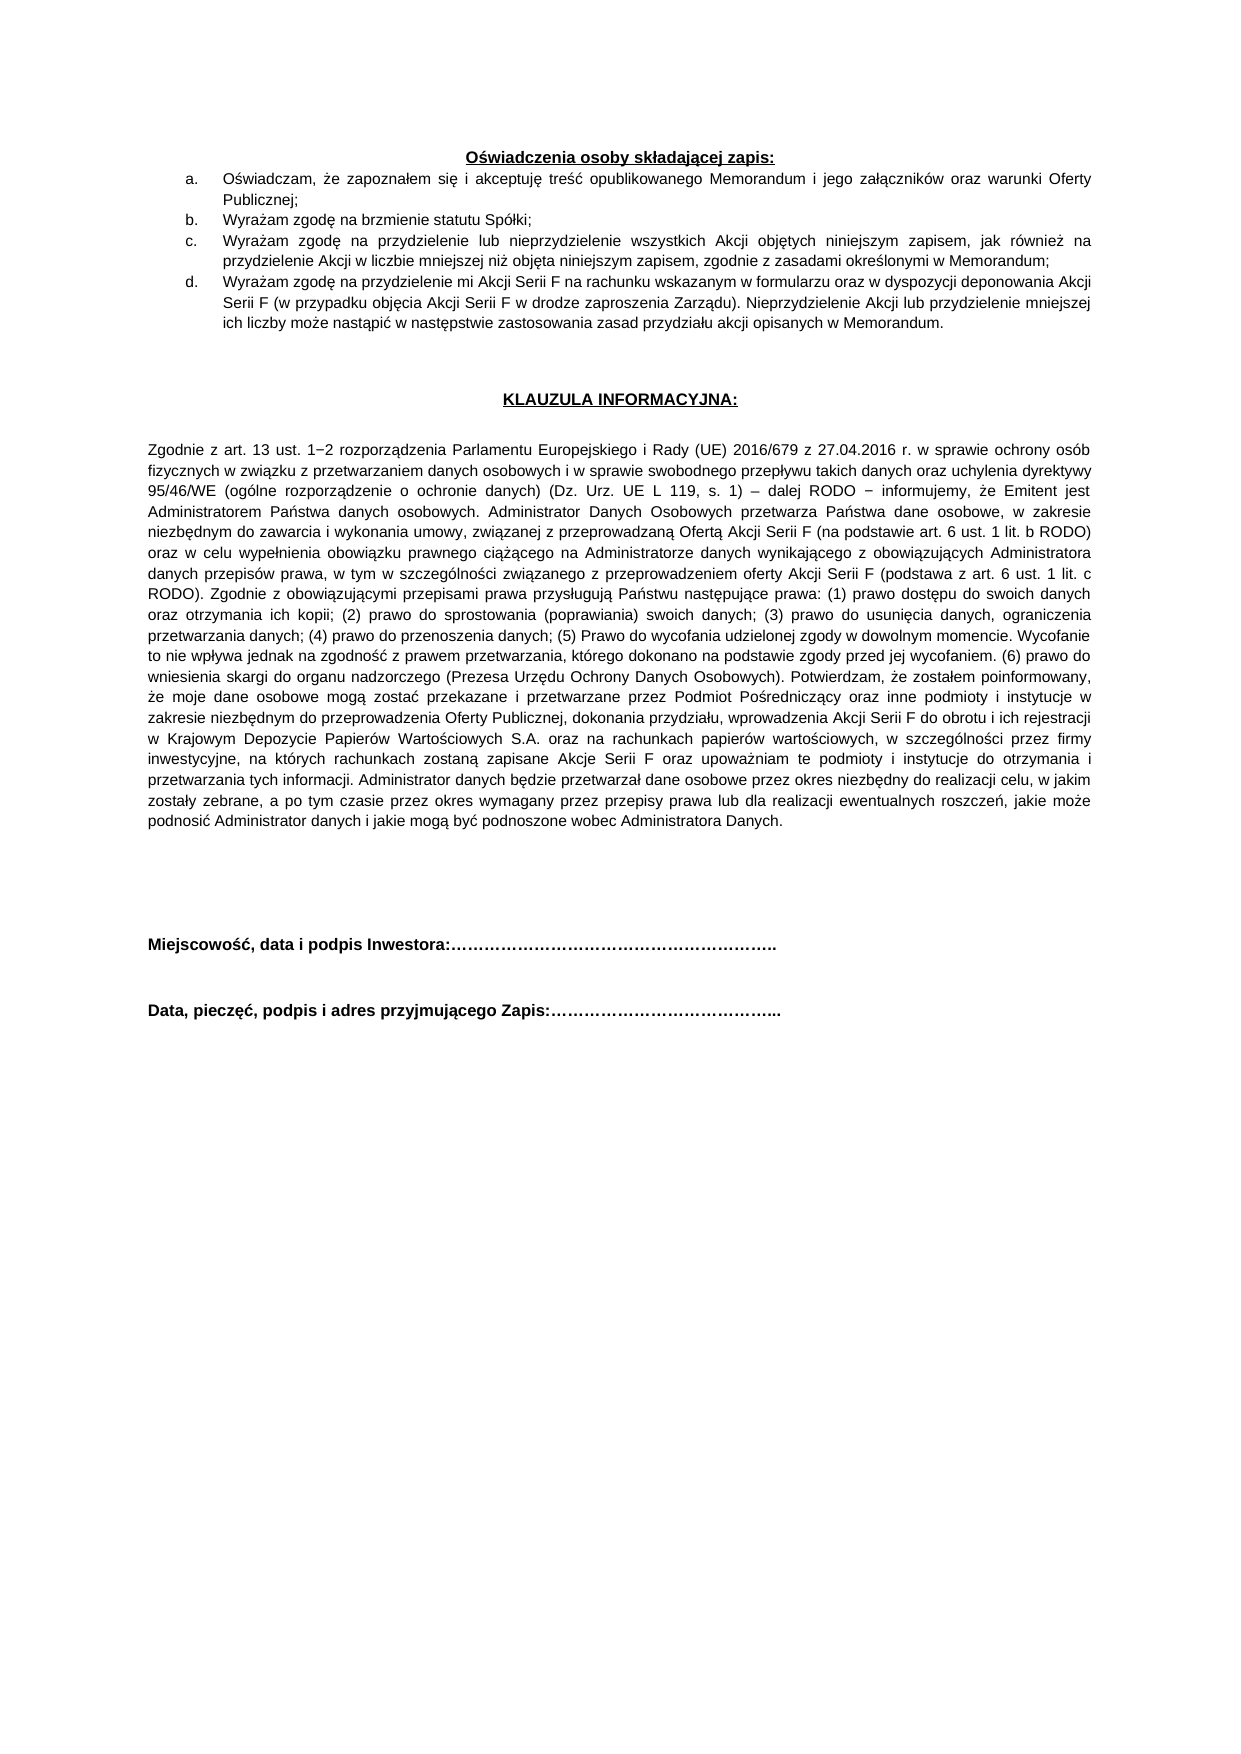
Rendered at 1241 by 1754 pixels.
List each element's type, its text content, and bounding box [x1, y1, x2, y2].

text Miejscowość, data i podpis Inwestora:………………………………………………….. [148, 935, 1093, 954]
text KLAUZULA INFORMACYJNA: [148, 389, 1093, 409]
text Data, pieczęć, podpis i adres przyjmującego Zapis:…………………………………... [148, 1001, 1093, 1020]
list Wyrażam zgodę na brzmienie statutu Spółki; [185, 211, 1093, 229]
text Oświadczenia osoby składającej zapis: [148, 148, 1093, 167]
list Wyrażam zgodę na przydzielenie mi Akcji Serii F na rachunku wskazanym w formularzu oraz w dyspozycji deponowania Akcji Serii F (w przypadku objęcia Akcji Serii F w drodze zaproszenia Zarządu). Nieprzydzielenie Akcji lub przydzielenie mniejszej ich liczby może nastąpić w następstwie zastosowania zasad przydziału akcji opisanych w Memorandum. [185, 273, 1093, 332]
text Zgodnie z art. 13 ust. 1−2 rozporządzenia Parlamentu Europejskiego i Rady (UE) 2016/679 z 27.04.2016 r. w sprawie ochrony osób fizycznych w związku z przetwarzaniem danych osobowych i w sprawie swobodnego przepływu takich danych oraz uchylenia dyrektywy 95/46/WE (ogólne rozporządzenie o ochronie danych) (Dz. Urz. UE L 119, s. 1) – dalej RODO − informujemy, że Emitent jest Administratorem Państwa danych osobowych. Administrator Danych Osobowych przetwarza Państwa dane osobowe, w zakresie niezbędnym do zawarcia i wykonania umowy, związanej z przeprowadzaną Ofertą Akcji Serii F (na podstawie art. 6 ust. 1 lit. b RODO) oraz w celu wypełnienia obowiązku prawnego ciążącego na Administratorze danych wynikającego z obowiązujących Administratora danych przepisów prawa, w tym w szczególności związanego z przeprowadzeniem oferty Akcji Serii F (podstawa z art. 6 ust. 1 lit. c RODO). Zgodnie z obowiązującymi przepisami prawa przysługują Państwu następujące prawa: (1) prawo dostępu do swoich danych oraz otrzymania ich kopii; (2) prawo do sprostowania (poprawiania) swoich danych; (3) prawo do usunięcia danych, ograniczenia przetwarzania danych; (4) prawo do przenoszenia danych; (5) Prawo do wycofania udzielonej zgody w dowolnym momencie. Wycofanie to nie wpływa jednak na zgodność z prawem przetwarzania, którego dokonano na podstawie zgody przed jej wycofaniem. (6) prawo do wniesienia skargi do organu nadzorczego (Prezesa Urzędu Ochrony Danych Osobowych). Potwierdzam, że zostałem poinformowany, że moje dane osobowe mogą zostać przekazane i przetwarzane przez Podmiot Pośredniczący oraz inne podmioty i instytucje w zakresie niezbędnym do przeprowadzenia Oferty Publicznej, dokonania przydziału, wprowadzenia Akcji Serii F do obrotu i ich rejestracji w Krajowym Depozycie Papierów Wartościowych S.A. oraz na rachunkach papierów wartościowych, w szczególności przez firmy inwestycyjne, na których rachunkach zostaną zapisane Akcje Serii F oraz upoważniam te podmioty i instytucje do otrzymania i przetwarzania tych informacji. Administrator danych będzie przetwarzał dane osobowe przez okres niezbędny do realizacji celu, w jakim zostały zebrane, a po tym czasie przez okres wymagany przez przepisy prawa lub dla realizacji ewentualnych roszczeń, jakie może podnosić Administrator danych i jakie mogą być podnoszone wobec Administratora Danych. [148, 441, 1093, 830]
list Wyrażam zgodę na przydzielenie lub nieprzydzielenie wszystkich Akcji objętych niniejszym zapisem, jak również na przydzielenie Akcji w liczbie mniejszej niż objęta niniejszym zapisem, zgodnie z zasadami określonymi w Memorandum; [185, 231, 1093, 270]
list Oświadczam, że zapoznałem się i akceptuję treść opublikowanego Memorandum i jego załączników oraz warunki Oferty Publicznej; [185, 169, 1093, 208]
